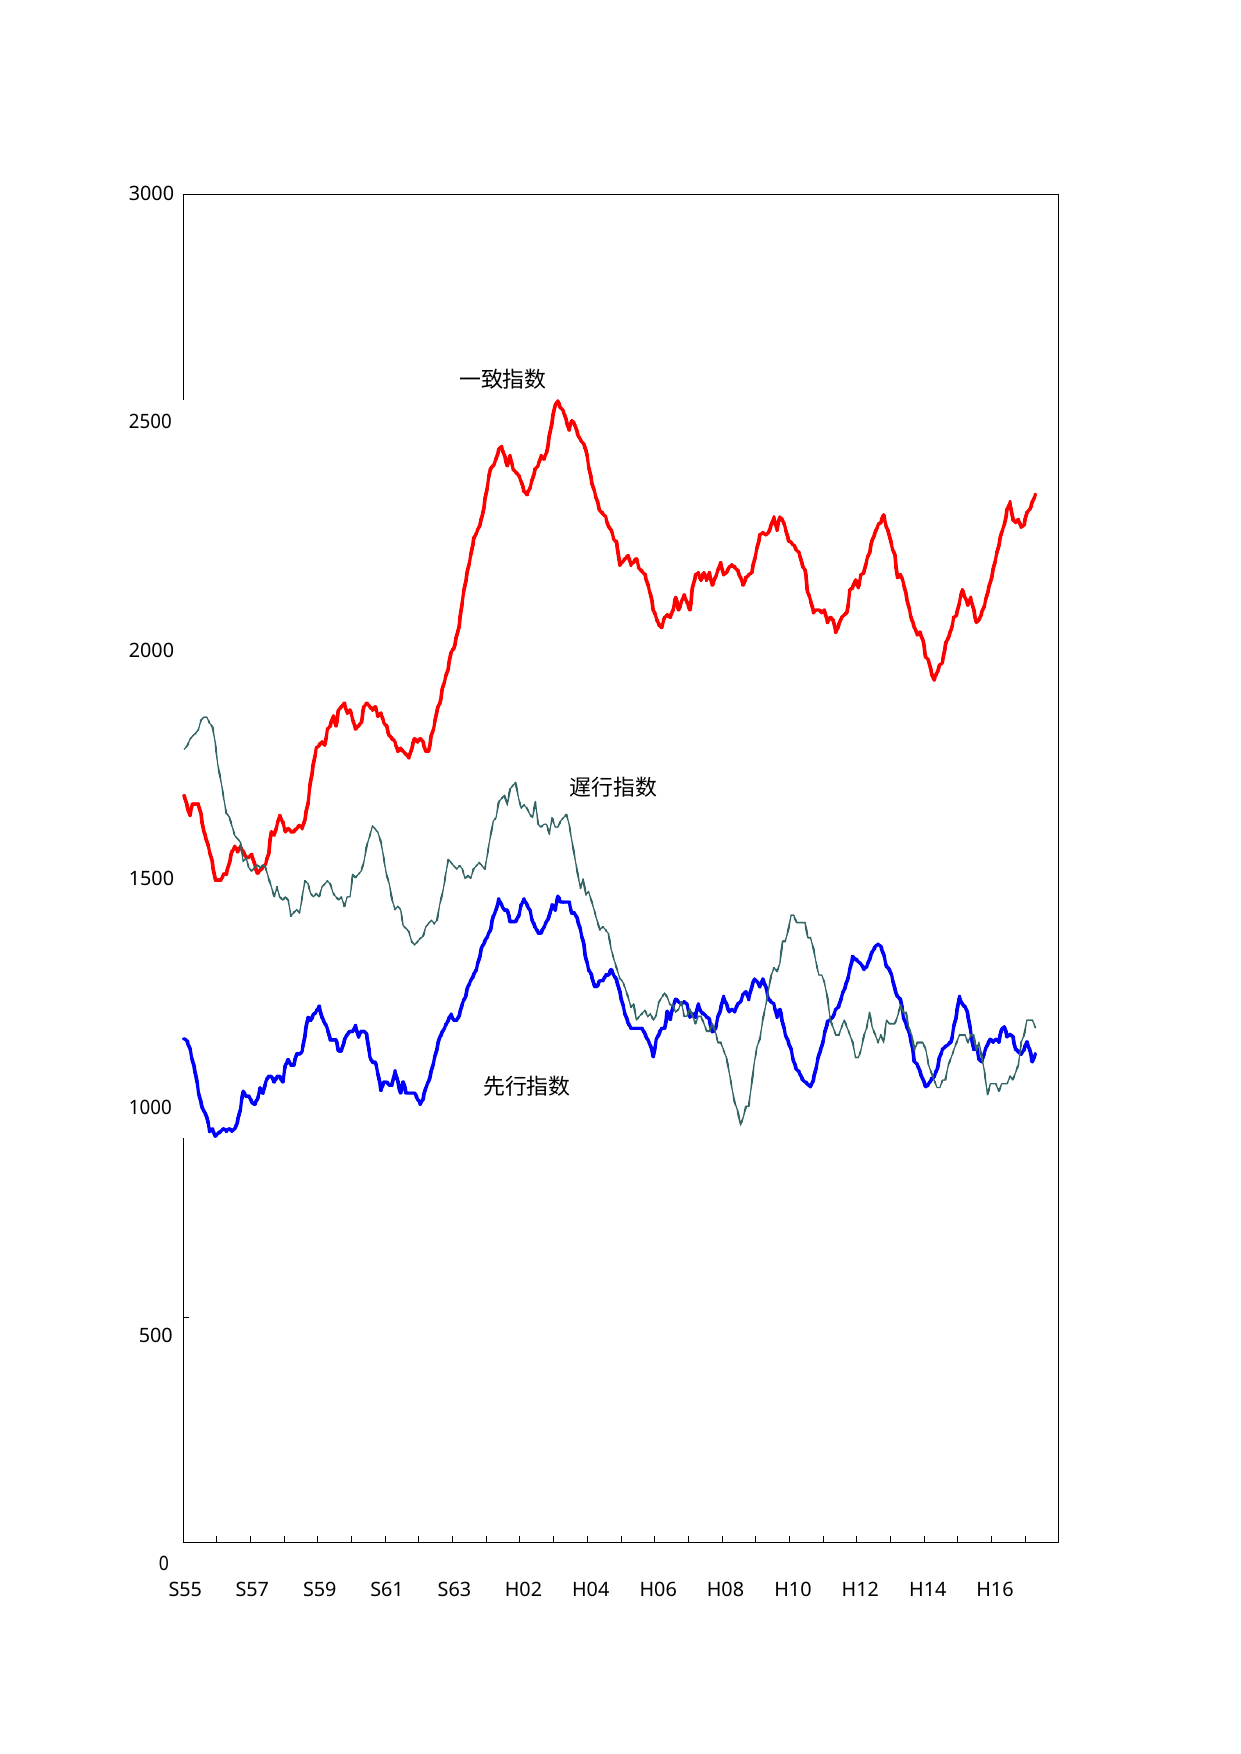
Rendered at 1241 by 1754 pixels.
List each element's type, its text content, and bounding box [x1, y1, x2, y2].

picture [182, 663, 1037, 772]
text 500 [139, 1322, 1142, 1348]
subtitle 一致指数 [459, 364, 1142, 394]
picture [182, 802, 1037, 864]
subtitle 遅行指数 [106, 772, 1120, 802]
subtitle 先行指数 [483, 1071, 1142, 1101]
text 1500 [129, 864, 1142, 891]
picture [182, 399, 1037, 636]
text S55 S57 S59 S61 S63 H02 H04 H06 H08 H10 H12 H14 H16 [168, 1576, 1142, 1602]
text 2000 [129, 636, 1142, 663]
text 3000 [129, 179, 1142, 207]
picture [182, 891, 1037, 1138]
text 0 [159, 1550, 1142, 1576]
text 1000 [129, 1093, 172, 1120]
text 2500 [129, 408, 173, 435]
